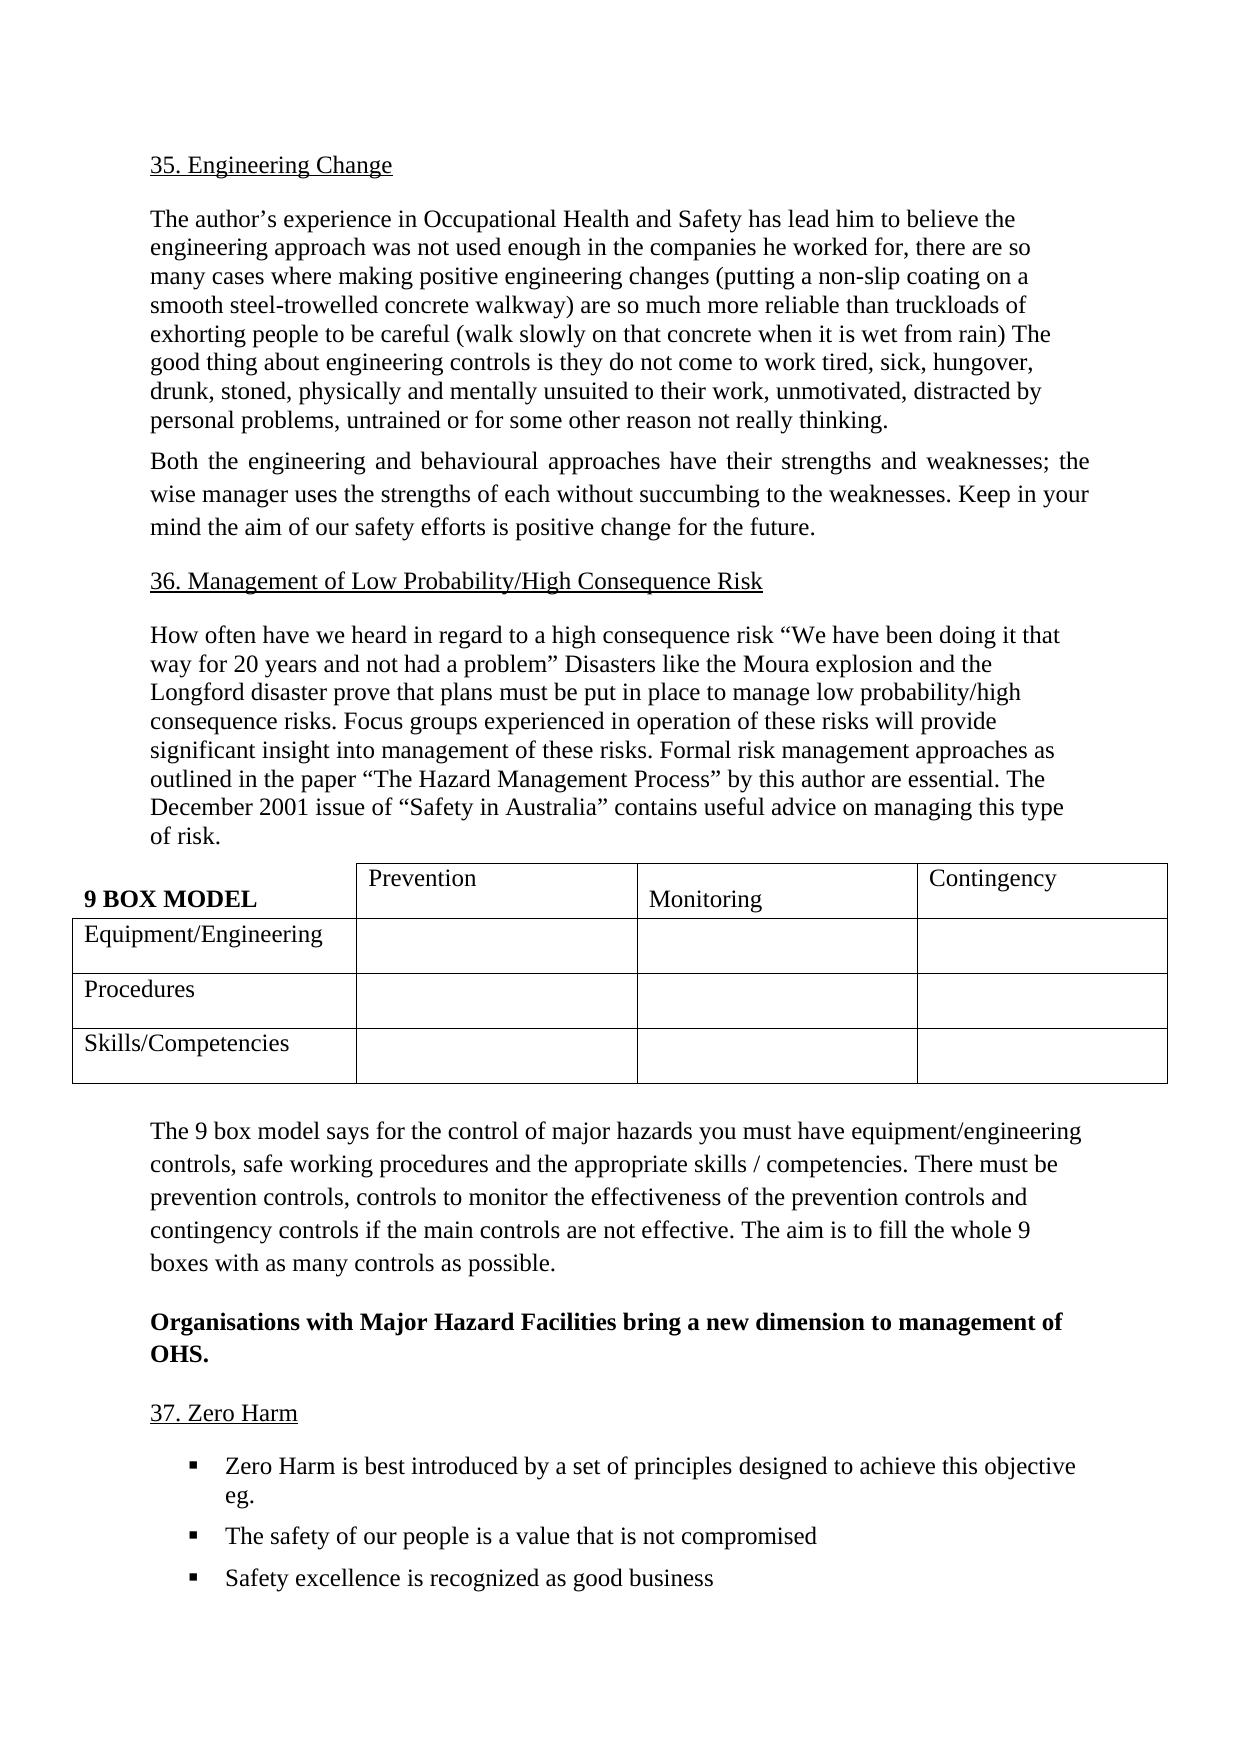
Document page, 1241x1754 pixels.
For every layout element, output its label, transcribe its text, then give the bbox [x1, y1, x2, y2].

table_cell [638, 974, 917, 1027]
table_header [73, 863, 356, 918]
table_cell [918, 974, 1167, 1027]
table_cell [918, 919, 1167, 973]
text 35. Engineering Change [150, 150, 1090, 179]
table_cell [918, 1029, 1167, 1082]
text How often have we heard in regard to a high consequence risk “We have been doing it that way for 20 years and not had a problem” Disasters like the Moura explosion and the Longford disaster prove that plans must be put in place to manage low probability/high consequence risks. Focus groups experienced in operation of these risks will provide significant insight into management of these risks. Formal risk management approaches as outlined in the paper “The Hazard Management Process” by this author are essential. The December 2001 issue of “Safety in Australia” contains useful advice on managing this type of risk. [150, 620, 1090, 850]
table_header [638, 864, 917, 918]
text Both the engineering and behavioural approaches have their strengths and weaknesses; the wise manager uses the strengths of each without succumbing to the weaknesses. Keep in your mind the aim of our safety efforts is positive change for the future. [150, 446, 1090, 541]
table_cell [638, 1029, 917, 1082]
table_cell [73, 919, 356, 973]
list Zero Harm is best introduced by a set of principles designed to achieve this objective eg. [187, 1451, 1090, 1509]
text 37. Zero Harm [150, 1398, 1090, 1426]
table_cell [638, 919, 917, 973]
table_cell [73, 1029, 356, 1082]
list The safety of our people is a value that is not compromised [187, 1521, 1090, 1550]
text Organisations with Major Hazard Facilities bring a new dimension to management of OHS. [150, 1307, 1090, 1368]
text The 9 box model says for the control of major hazards you must have equipment/engineering controls, safe working procedures and the appropriate skills / competencies. There must be prevention controls, controls to monitor the effectiveness of the prevention controls and contingency controls if the main controls are not effective. The aim is to fill the whole 9 boxes with as many controls as possible. [150, 1116, 1090, 1277]
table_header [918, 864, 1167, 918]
text The author’s experience in Occupational Health and Safety has lead him to believe the engineering approach was not used enough in the companies he worked for, there are so many cases where making positive engineering changes (putting a non-slip coating on a smooth steel-trowelled concrete walkway) are so much more reliable than truckloads of exhorting people to be careful (walk slowly on that concrete when it is wet from rain) The good thing about engineering controls is they do not come to work tired, sick, hungover, drunk, stoned, physically and mentally unsuited to their work, unmotivated, distracted by personal problems, untrained or for some other reason not really thinking. [150, 204, 1090, 434]
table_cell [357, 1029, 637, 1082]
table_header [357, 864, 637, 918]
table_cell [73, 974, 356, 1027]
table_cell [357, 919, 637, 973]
list Safety excellence is recognized as good business [187, 1563, 1090, 1591]
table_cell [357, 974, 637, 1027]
subtitle 36. Management of Low Probability/High Consequence Risk [150, 566, 1090, 595]
